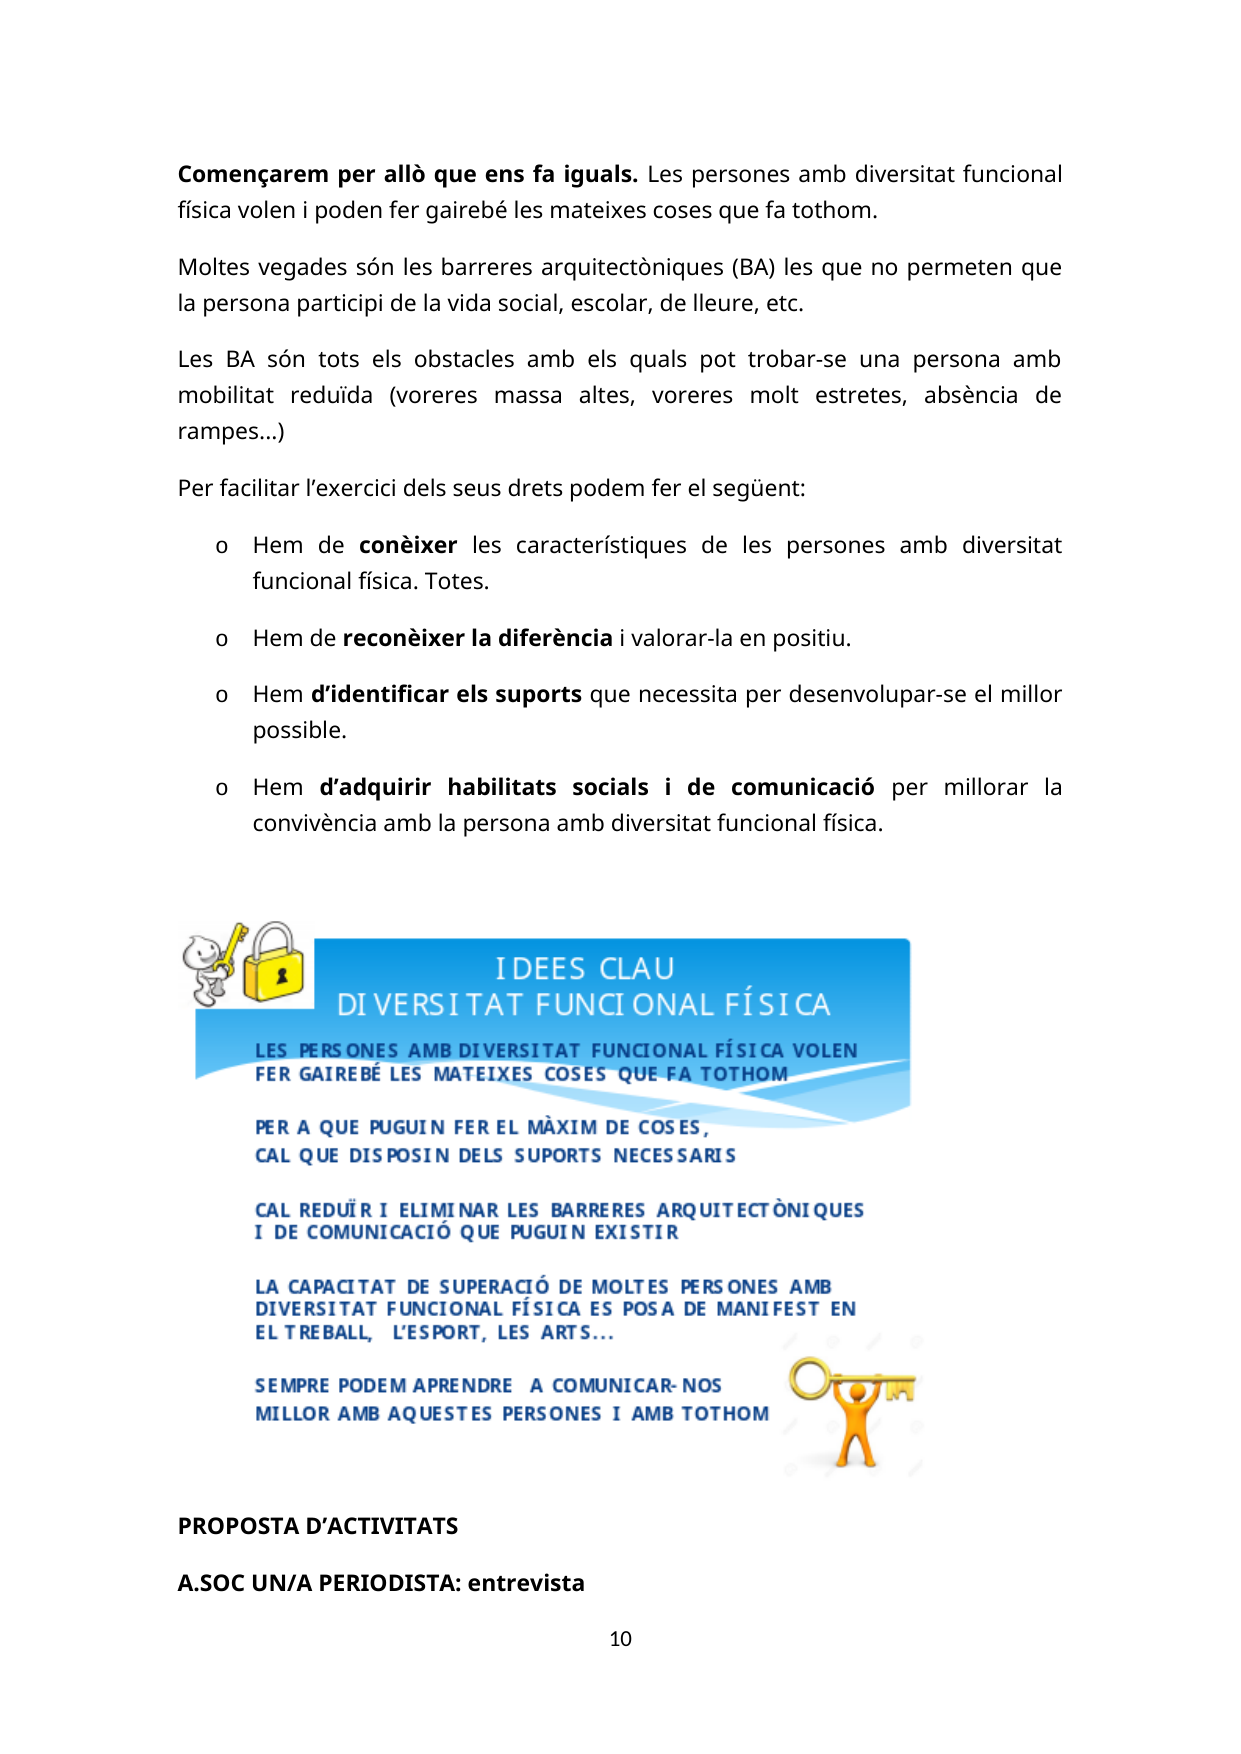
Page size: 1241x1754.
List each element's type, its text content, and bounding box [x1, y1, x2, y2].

list Hem de reconèixer la diferència i valorar-la en positiu. [215, 621, 1063, 653]
text Moltes vegades són les barreres arquitectòniques (BA) les que no permeten que la persona participi de la vida social, escolar, de lleure, etc. [177, 251, 1063, 318]
text A.SOC UN/A PERIODISTA: entrevista [177, 1567, 1063, 1598]
text Les BA són tots els obstacles amb els quals pot trobar-se una persona amb mobilitat reduïda (voreres massa altes, voreres molt estretes, absència de rampes...) [177, 343, 1063, 446]
text PROPOSTA D’ACTIVITATS [177, 1510, 1063, 1541]
text Per facilitar l’exercici dels seus drets podem fer el següent: [177, 472, 1063, 503]
text Començarem per allò que ens fa iguals. Les persones amb diversitat funcional física volen i poden fer gairebé les mateixes coses que fa tothom. [177, 158, 1063, 225]
list Hem d’adquirir habilitats socials i de comunicació per millorar la convivència amb la persona amb diversitat funcional física. [215, 771, 1063, 838]
list Hem d’identificar els suports que necessita per desenvolupar-se el millor possible. [215, 678, 1063, 746]
list Hem de conèixer les característiques de les persones amb diversitat funcional física. Totes. [215, 529, 1063, 596]
